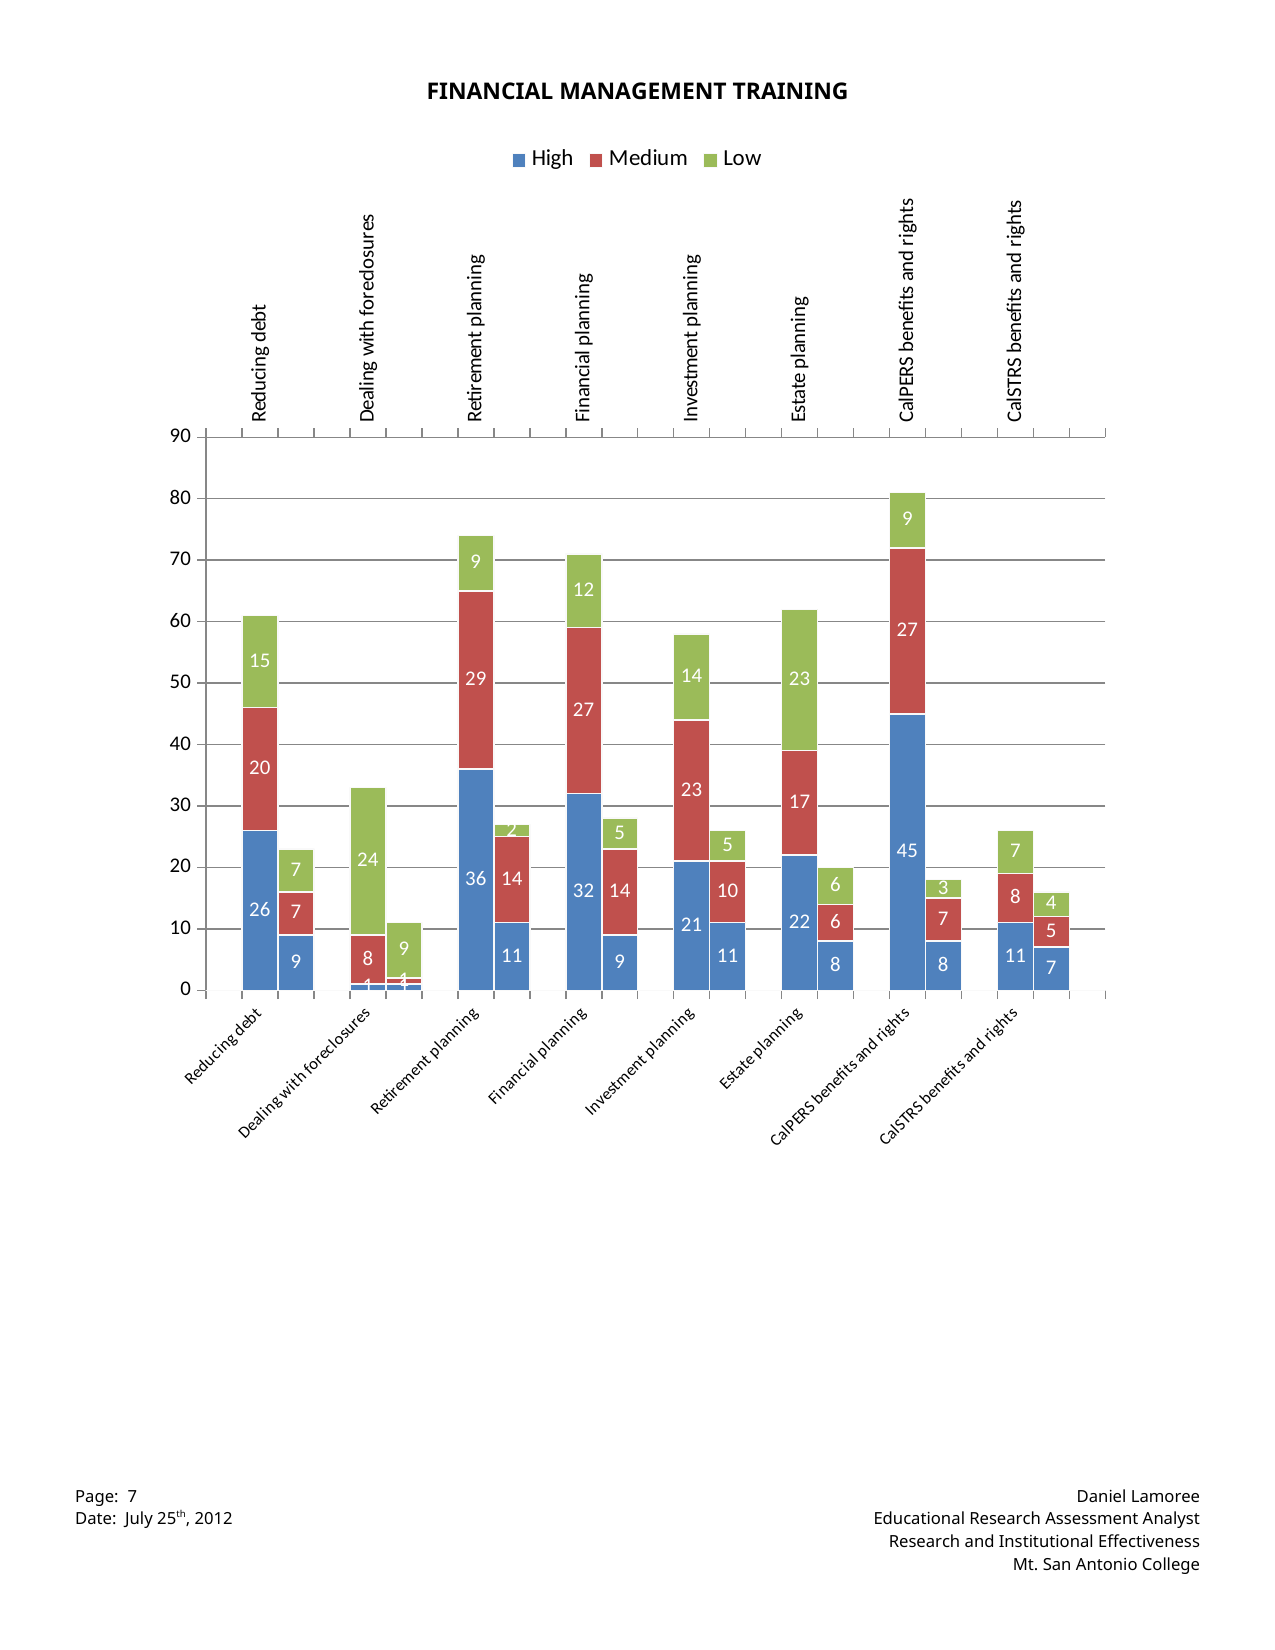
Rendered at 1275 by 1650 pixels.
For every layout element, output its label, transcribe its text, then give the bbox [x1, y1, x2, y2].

text FINANCIAL MANAGEMENT TRAINING [75, 75, 1200, 106]
